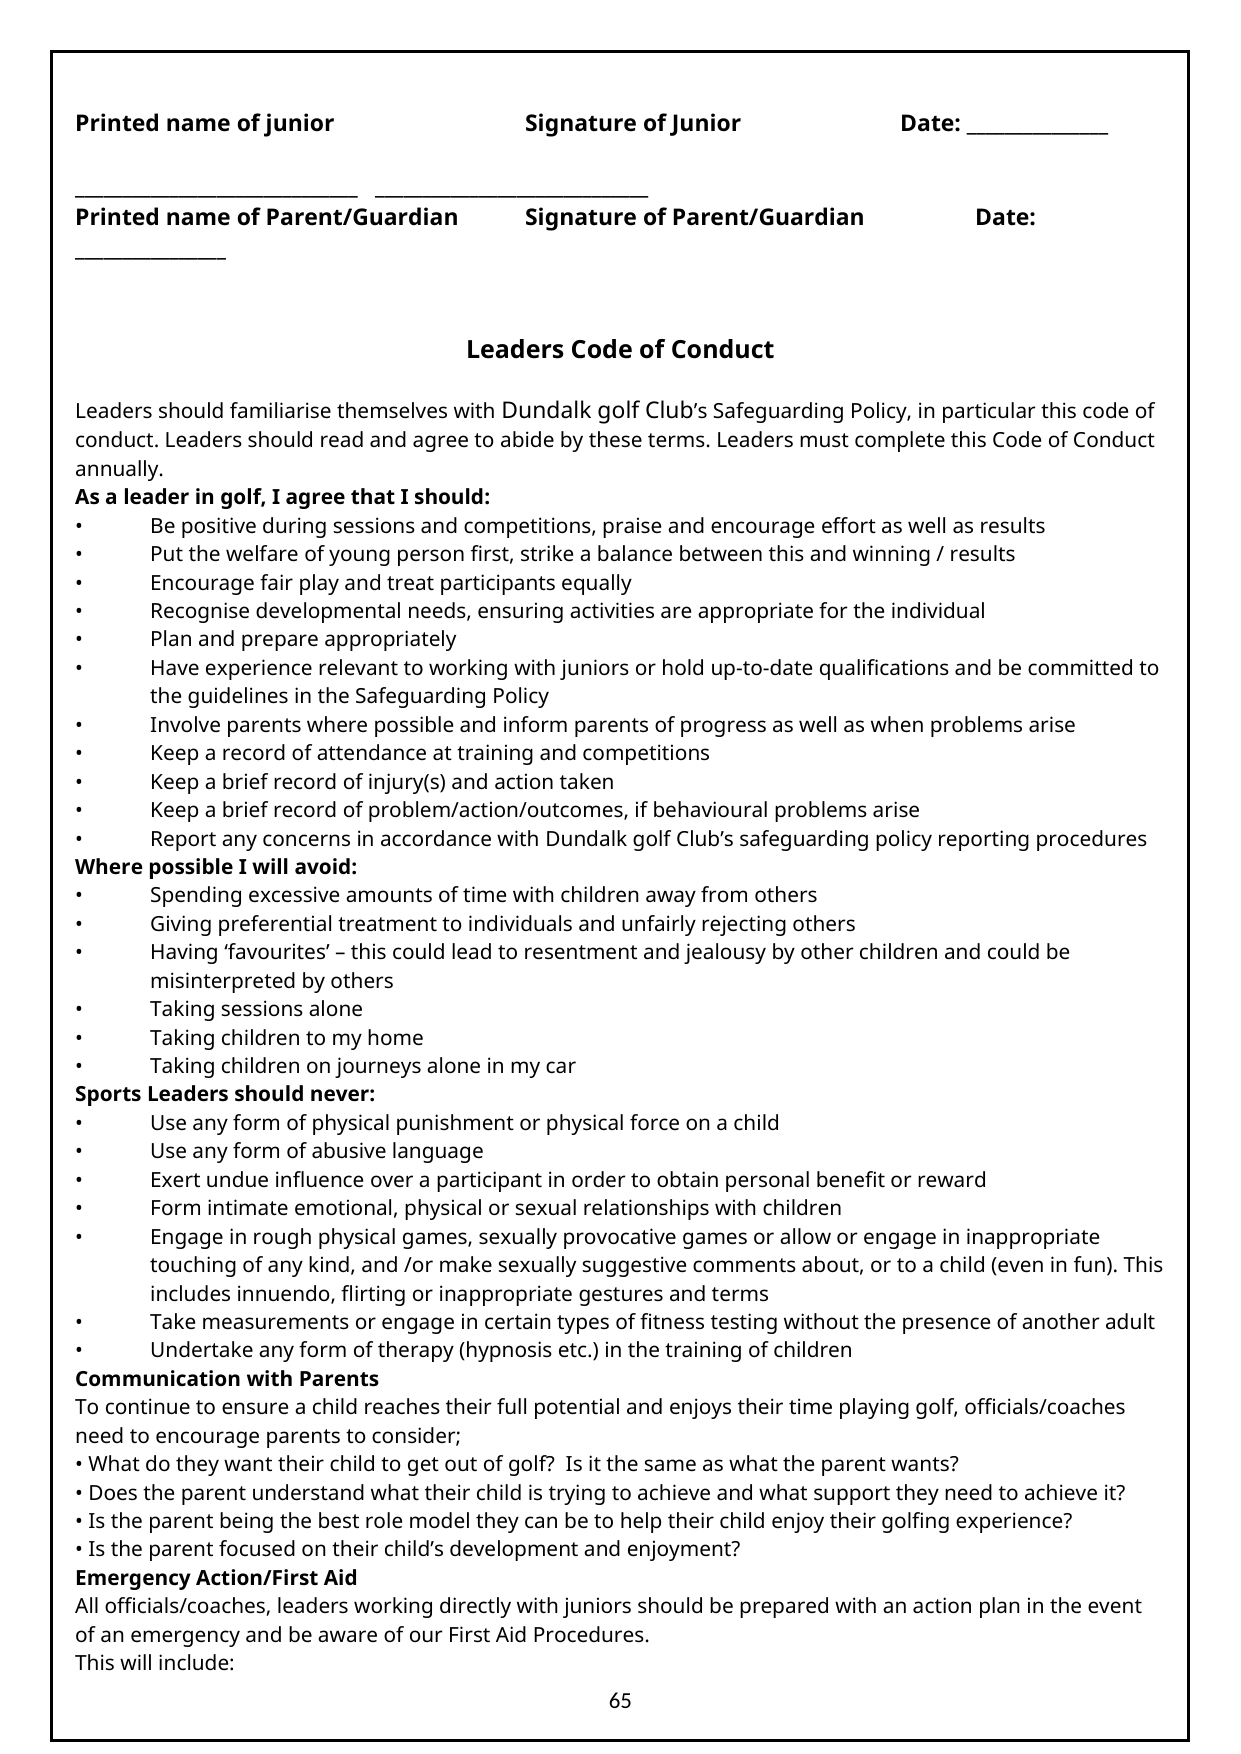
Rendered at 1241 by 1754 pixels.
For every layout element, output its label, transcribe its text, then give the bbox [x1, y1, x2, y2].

text This will include: [75, 1648, 1165, 1677]
text • Keep a brief record of injury(s) and action taken [75, 767, 1165, 795]
text Leaders Code of Conduct [75, 332, 1165, 366]
text • Put the welfare of young person first, strike a balance between this and winning / results [75, 539, 1165, 568]
text • Undertake any form of therapy (hypnosis etc.) in the training of children [75, 1336, 1165, 1364]
text • Use any form of physical punishment or physical force on a child [75, 1108, 1165, 1136]
text As a leader in golf, I agree that I should: [75, 482, 1165, 511]
text Leaders should familiarise themselves with Dundalk golf Club’s Safeguarding Policy, in particular this code of conduct. Leaders should read and agree to abide by these terms. Leaders must complete this Code of Conduct annually. [75, 394, 1165, 482]
text All officials/coaches, leaders working directly with juniors should be prepared with an action plan in the event of an emergency and be aware of our First Aid Procedures. [75, 1591, 1165, 1648]
text • Is the parent being the best role model they can be to help their child enjoy their golfing experience? [75, 1506, 1165, 1534]
text • Having ‘favourites’ – this could lead to resentment and jealousy by other children and could be misinterpreted by others [75, 937, 1165, 994]
text • Taking sessions alone [75, 994, 1165, 1023]
text To continue to ensure a child reaches their full potential and enjoys their time playing golf, officials/coaches need to encourage parents to consider; [75, 1392, 1165, 1449]
text • Taking children on journeys alone in my car [75, 1051, 1165, 1079]
text • Have experience relevant to working with juniors or hold up-to-date qualifications and be committed to the guidelines in the Safeguarding Policy [75, 653, 1165, 710]
text Sports Leaders should never: [75, 1079, 1165, 1108]
text • Report any concerns in accordance with Dundalk golf Club’s safeguarding policy reporting procedures [75, 824, 1165, 852]
text • Does the parent understand what their child is trying to achieve and what support they need to achieve it? [75, 1478, 1165, 1506]
text • Spending excessive amounts of time with children away from others [75, 881, 1165, 909]
text • Plan and prepare appropriately [75, 624, 1165, 653]
text • Taking children to my home [75, 1023, 1165, 1051]
text • Is the parent focused on their child’s development and enjoyment? [75, 1534, 1165, 1563]
text • Keep a brief record of problem/action/outcomes, if behavioural problems arise [75, 795, 1165, 824]
text • Use any form of abusive language [75, 1136, 1165, 1165]
text • What do they want their child to get out of golf? Is it the same as what the parent wants? [75, 1449, 1165, 1478]
text • Form intimate emotional, physical or sexual relationships with children [75, 1193, 1165, 1222]
text • Giving preferential treatment to individuals and unfairly rejecting others [75, 909, 1165, 937]
text Communication with Parents [75, 1364, 1165, 1392]
text Printed name of Parent/Guardian Signature of Parent/Guardian Date: ________________ [75, 201, 1165, 264]
text ______________________________ _____________________________ [75, 170, 1165, 201]
text • Involve parents where possible and inform parents of progress as well as when problems arise [75, 710, 1165, 738]
text • Keep a record of attendance at training and competitions [75, 738, 1165, 767]
text • Encourage fair play and treat participants equally [75, 568, 1165, 596]
text • Exert undue influence over a participant in order to obtain personal benefit or reward [75, 1165, 1165, 1193]
text • Recognise developmental needs, ensuring activities are appropriate for the individual [75, 596, 1165, 624]
text • Be positive during sessions and competitions, praise and encourage effort as well as results [75, 511, 1165, 539]
text • Engage in rough physical games, sexually provocative games or allow or engage in inappropriate touching of any kind, and /or make sexually suggestive comments about, or to a child (even in fun). This includes innuendo, flirting or inappropriate gestures and terms [75, 1222, 1165, 1307]
text Printed name of junior Signature of Junior Date: _______________ [75, 107, 1165, 139]
text Where possible I will avoid: [75, 852, 1165, 881]
text Emergency Action/First Aid [75, 1563, 1165, 1591]
text • Take measurements or engage in certain types of fitness testing without the presence of another adult [75, 1307, 1165, 1336]
